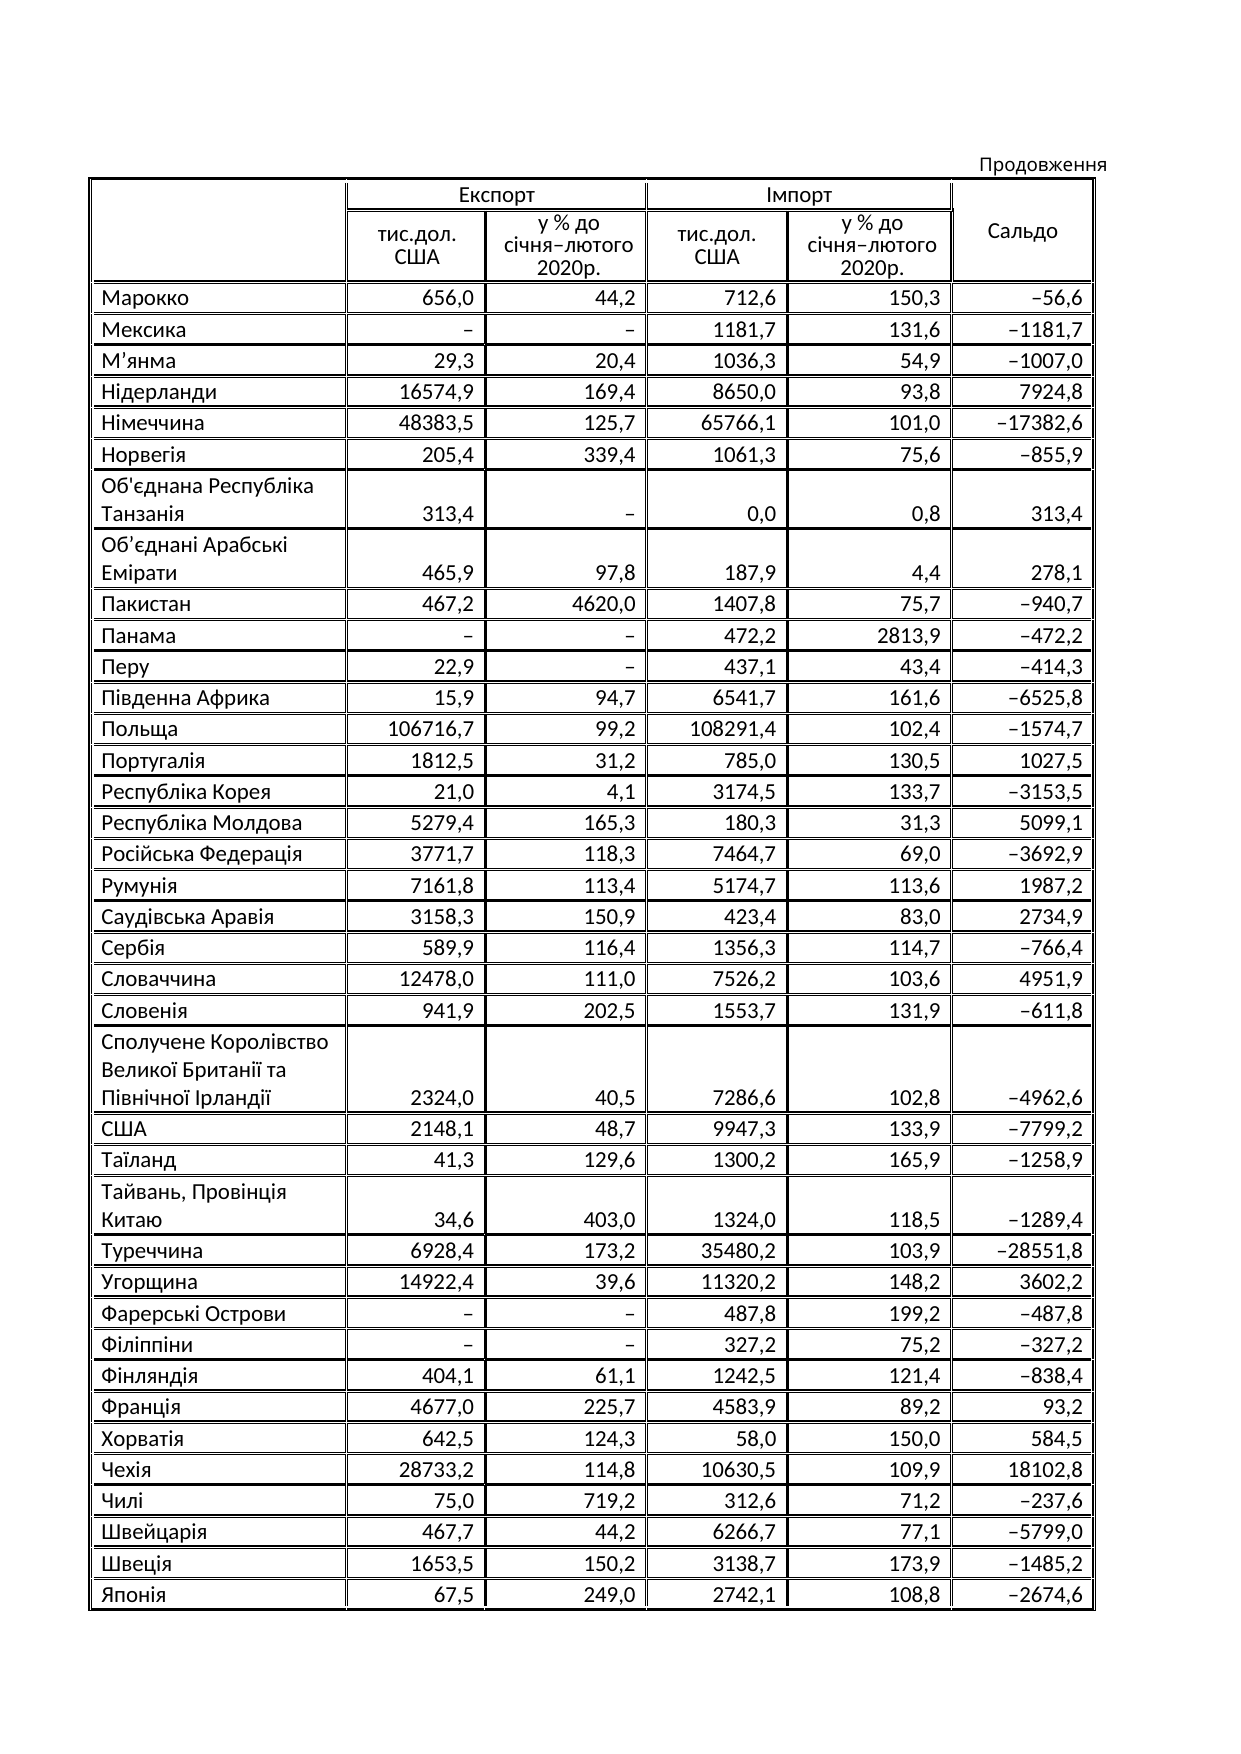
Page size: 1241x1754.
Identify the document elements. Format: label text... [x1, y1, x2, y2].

table_cell Німеччина [92, 405, 345, 437]
table_cell 249,0 [485, 1580, 647, 1608]
table_cell –611,8 [952, 993, 1094, 1024]
table_cell Чехія [90, 1452, 347, 1483]
table_cell –940,7 [953, 586, 1093, 618]
table_cell –3692,9 [953, 836, 1093, 868]
table_cell 3771,7 [348, 840, 484, 868]
table_cell 148,2 [789, 1268, 950, 1295]
table_cell 5279,4 [348, 809, 484, 836]
table_cell – [487, 1299, 645, 1327]
table_cell 43,4 [789, 652, 950, 680]
table_cell 65766,1 [648, 409, 786, 437]
table_cell 7526,2 [648, 965, 786, 993]
table_cell 2734,9 [953, 899, 1092, 930]
table_cell Філіппіни [90, 1327, 347, 1358]
table_cell 22,9 [348, 652, 484, 680]
table_cell – [487, 621, 645, 649]
table_cell 10630,5 [648, 1455, 786, 1483]
table_cell 29,3 [348, 346, 484, 374]
table_cell Панама [90, 618, 347, 649]
table_cell Південна Африка [92, 680, 345, 711]
table_cell 61,1 [487, 1361, 645, 1389]
table_cell 44,2 [487, 284, 645, 312]
table_cell Тайвань, Провінція Китаю [90, 1174, 347, 1233]
table_cell 5174,7 [648, 871, 786, 899]
table_cell 125,7 [487, 409, 645, 437]
table_cell 75,0 [348, 1486, 484, 1514]
table_cell 225,7 [487, 1393, 645, 1420]
table_cell 313,4 [953, 468, 1094, 527]
table_cell 15,9 [348, 684, 484, 711]
table_cell М’янма [90, 343, 345, 374]
table_cell 108,8 [787, 1580, 952, 1608]
table_cell 404,1 [348, 1361, 484, 1389]
table_cell Словенія [90, 993, 347, 1024]
table_cell 4,1 [487, 777, 645, 805]
table_cell 133,9 [789, 1115, 950, 1142]
table_cell Норвегія [90, 437, 347, 468]
table_cell Швеція [92, 1545, 345, 1577]
table_cell 313,4 [348, 471, 484, 527]
table_cell –1485,2 [953, 1545, 1093, 1577]
table_cell –4962,6 [953, 1024, 1092, 1111]
table_cell –1574,7 [953, 711, 1093, 743]
table_cell –28551,8 [953, 1233, 1094, 1264]
table_cell 472,2 [648, 621, 786, 649]
table_cell 1987,2 [952, 868, 1094, 899]
table_cell 199,2 [789, 1299, 950, 1327]
table_cell –327,2 [952, 1327, 1094, 1358]
table_cell 0,0 [648, 471, 786, 527]
table_cell 3174,5 [648, 777, 786, 805]
table_cell 116,4 [487, 934, 645, 961]
table_cell 121,4 [789, 1361, 950, 1389]
table_cell Румунія [90, 868, 347, 899]
table_cell Словаччина [92, 961, 345, 993]
table_cell 131,9 [789, 996, 950, 1024]
table_cell –1181,7 [952, 312, 1094, 343]
table_cell 69,0 [789, 840, 950, 868]
table_cell Швейцарія [92, 1514, 345, 1545]
table_cell 113,6 [789, 871, 950, 899]
table_cell 165,3 [487, 809, 645, 836]
table_cell 101,0 [789, 409, 950, 437]
table_cell – [487, 315, 645, 343]
table_cell 1812,5 [348, 746, 484, 774]
table_cell 118,5 [789, 1177, 950, 1233]
table_cell 4951,9 [953, 961, 1093, 993]
table_cell Об'єднана Республіка Танзанія [90, 468, 345, 527]
table_cell 14922,4 [348, 1268, 484, 1295]
table_cell 11320,2 [648, 1268, 786, 1295]
table_cell 1553,7 [648, 996, 786, 1024]
table_cell 327,2 [648, 1330, 786, 1358]
table_cell 103,6 [789, 965, 950, 993]
table_cell 111,0 [487, 965, 645, 993]
table_cell 2324,0 [348, 1027, 484, 1111]
table_cell 487,8 [648, 1299, 786, 1327]
table_cell 129,6 [487, 1146, 645, 1174]
table_cell 108291,4 [648, 715, 786, 743]
table_cell 1356,3 [648, 934, 786, 961]
table_cell –7799,2 [953, 1111, 1093, 1142]
table_cell США [92, 1111, 345, 1142]
table_cell 656,0 [348, 284, 484, 312]
table_cell 58,0 [648, 1424, 786, 1452]
table_cell 2148,1 [348, 1115, 484, 1142]
table_cell Туреччина [90, 1233, 345, 1264]
table_cell 187,9 [648, 530, 786, 586]
table_cell у % до січня‒лютого 2020р. [487, 212, 645, 280]
table_cell Сербія [92, 930, 345, 961]
table_cell – [348, 315, 484, 343]
table_cell Таїланд [92, 1143, 345, 1174]
table_cell 719,2 [487, 1486, 645, 1514]
table_cell 12478,0 [348, 965, 484, 993]
table_cell 465,9 [348, 530, 484, 586]
table_cell 278,1 [953, 527, 1092, 586]
table_cell Угорщина [92, 1264, 345, 1295]
table_cell 161,6 [789, 684, 950, 711]
table_cell 48383,5 [348, 409, 484, 437]
table_cell 467,2 [348, 590, 484, 618]
table_cell –766,4 [953, 930, 1093, 961]
table_cell 77,1 [789, 1518, 950, 1545]
table_cell –487,8 [953, 1295, 1093, 1327]
table_cell 1653,5 [348, 1549, 484, 1577]
table_cell –3153,5 [953, 774, 1092, 805]
table_cell Франція [92, 1389, 345, 1420]
table_cell 114,8 [487, 1455, 645, 1483]
table_cell 165,9 [789, 1146, 950, 1174]
table_cell Російська Федерація [92, 836, 345, 868]
table_cell 48,7 [487, 1115, 645, 1142]
table_cell 1407,8 [648, 590, 786, 618]
table_cell 584,5 [953, 1420, 1093, 1452]
table_cell –1258,9 [953, 1143, 1093, 1174]
table_cell 173,9 [789, 1549, 950, 1577]
table_cell 113,4 [487, 871, 645, 899]
table_cell 150,9 [487, 902, 645, 930]
table_cell 1324,0 [648, 1177, 786, 1233]
table_cell 131,6 [789, 315, 950, 343]
table_cell 150,0 [789, 1424, 950, 1452]
table_cell Саудівська Аравія [92, 899, 345, 930]
table_cell 642,5 [348, 1424, 484, 1452]
table_cell 202,5 [487, 996, 645, 1024]
table_cell 39,6 [487, 1268, 645, 1295]
table_cell Польща [92, 711, 345, 743]
table_cell – [487, 471, 645, 527]
table_cell 6541,7 [648, 684, 786, 711]
table_cell 109,9 [789, 1455, 950, 1483]
table_cell –6525,8 [953, 680, 1093, 711]
table_cell –414,3 [953, 649, 1092, 680]
table_cell 180,3 [648, 809, 786, 836]
table_cell 40,5 [487, 1027, 645, 1111]
table_cell 118,3 [487, 840, 645, 868]
table_cell тис.дол. США [648, 212, 786, 280]
table_cell Республіка Корея [92, 774, 345, 805]
table_cell –1289,4 [952, 1174, 1094, 1233]
table_cell – [487, 652, 645, 680]
table_cell Об’єднані Арабські Емірати [92, 527, 345, 586]
table_cell –472,2 [952, 618, 1094, 649]
table_cell Пакистан [92, 586, 345, 618]
table_cell Мексика [90, 312, 347, 343]
table_cell Сполучене Королівство Великої Британії та Північної Ірландії [92, 1024, 345, 1111]
table_cell 150,3 [789, 284, 950, 312]
table_cell 4,4 [789, 530, 950, 586]
table_cell 4677,0 [348, 1393, 484, 1420]
table_cell 93,8 [789, 378, 950, 405]
table_cell Республіка Молдова [92, 805, 345, 836]
table_cell 3602,2 [953, 1264, 1093, 1295]
table_cell 9947,3 [648, 1115, 786, 1142]
table_cell –5799,0 [953, 1514, 1093, 1545]
table_cell Марокко [92, 280, 345, 312]
table_cell 3158,3 [348, 902, 484, 930]
table_cell 205,4 [348, 440, 484, 468]
table_cell 173,2 [487, 1236, 645, 1264]
table_cell 339,4 [487, 440, 645, 468]
table_cell 20,4 [487, 346, 645, 374]
table_cell 83,0 [789, 902, 950, 930]
table_cell 785,0 [648, 746, 786, 774]
table_cell Нідерланди [92, 374, 345, 405]
table_cell 4620,0 [487, 590, 645, 618]
table_cell тис.дол. США [348, 212, 484, 280]
table_cell 7464,7 [648, 840, 786, 868]
table_cell – [348, 1299, 484, 1327]
table_cell 6928,4 [348, 1236, 484, 1264]
table_header Експорт [347, 180, 647, 208]
table_cell 71,2 [789, 1486, 950, 1514]
table_cell 403,0 [487, 1177, 645, 1233]
table_cell 169,4 [487, 378, 645, 405]
table_cell 8650,0 [648, 378, 786, 405]
table_cell –855,9 [952, 437, 1094, 468]
table_cell 7286,6 [648, 1027, 786, 1111]
table_cell 130,5 [789, 746, 950, 774]
table_cell 589,9 [348, 934, 484, 961]
table_cell Японія [90, 1577, 347, 1608]
table_cell 16574,9 [348, 378, 484, 405]
table_cell 1300,2 [648, 1146, 786, 1174]
table_cell Хорватія [92, 1420, 345, 1452]
table_cell 150,2 [487, 1549, 645, 1577]
table_cell 1027,5 [952, 743, 1094, 774]
table_cell 103,9 [789, 1236, 950, 1264]
table_cell Фінляндія [90, 1358, 345, 1389]
table_cell Перу [92, 649, 345, 680]
table_cell 423,4 [648, 902, 786, 930]
table_cell у % до січня‒лютого 2020р. [789, 212, 950, 280]
table_cell Фарерські Острови [92, 1295, 345, 1327]
table_cell 28733,2 [348, 1455, 484, 1483]
table_cell 5099,1 [953, 805, 1093, 836]
table_cell 35480,2 [648, 1236, 786, 1264]
table_cell 94,7 [487, 684, 645, 711]
table_cell 4583,9 [648, 1393, 786, 1420]
table_cell 6266,7 [648, 1518, 786, 1545]
table_cell 1242,5 [648, 1361, 786, 1389]
table_cell 54,9 [789, 346, 950, 374]
table_cell 41,3 [348, 1146, 484, 1174]
table_cell – [348, 1330, 484, 1358]
table_cell 467,7 [348, 1518, 484, 1545]
table_cell 99,2 [487, 715, 645, 743]
table_cell –2674,6 [952, 1577, 1094, 1608]
table_cell – [487, 1330, 645, 1358]
table_cell Чилі [90, 1483, 345, 1514]
table_cell 312,6 [648, 1486, 786, 1514]
table_cell Португалія [90, 743, 347, 774]
table_header Сальдо [952, 180, 1092, 280]
table_cell 67,5 [347, 1580, 485, 1608]
table_cell 712,6 [648, 284, 786, 312]
table_cell 44,2 [487, 1518, 645, 1545]
table_cell 97,8 [487, 530, 645, 586]
table_cell 3138,7 [648, 1549, 786, 1577]
table_cell – [348, 621, 484, 649]
table_cell 941,9 [348, 996, 484, 1024]
table_cell 437,1 [648, 652, 786, 680]
table_cell 106716,7 [348, 715, 484, 743]
table_cell 31,3 [789, 809, 950, 836]
table_cell 102,4 [789, 715, 950, 743]
table_cell –17382,6 [953, 405, 1093, 437]
table_cell 31,2 [487, 746, 645, 774]
table_cell 7161,8 [348, 871, 484, 899]
table_cell 75,6 [789, 440, 950, 468]
table_cell 18102,8 [952, 1452, 1094, 1483]
table_cell –56,6 [952, 280, 1093, 312]
table_cell 1061,3 [648, 440, 786, 468]
table_cell 133,7 [789, 777, 950, 805]
table_cell 2742,1 [647, 1580, 787, 1608]
table_cell 1181,7 [648, 315, 786, 343]
table_cell 102,8 [789, 1027, 950, 1111]
table_cell 0,8 [789, 471, 950, 527]
table_cell –237,6 [953, 1483, 1094, 1514]
table_header Імпорт [647, 180, 952, 208]
table_cell 75,7 [789, 590, 950, 618]
table_cell 124,3 [487, 1424, 645, 1452]
table_header [92, 180, 347, 280]
table_cell 21,0 [348, 777, 484, 805]
table_cell 1036,3 [648, 346, 786, 374]
table_cell 2813,9 [789, 621, 950, 649]
table_cell 7924,8 [953, 374, 1093, 405]
table_cell 93,2 [953, 1389, 1093, 1420]
table_cell 89,2 [789, 1393, 950, 1420]
table_cell 75,2 [789, 1330, 950, 1358]
table_cell –1007,0 [953, 343, 1094, 374]
table_cell 34,6 [348, 1177, 484, 1233]
table_cell –838,4 [953, 1358, 1094, 1389]
table_cell 114,7 [789, 934, 950, 961]
